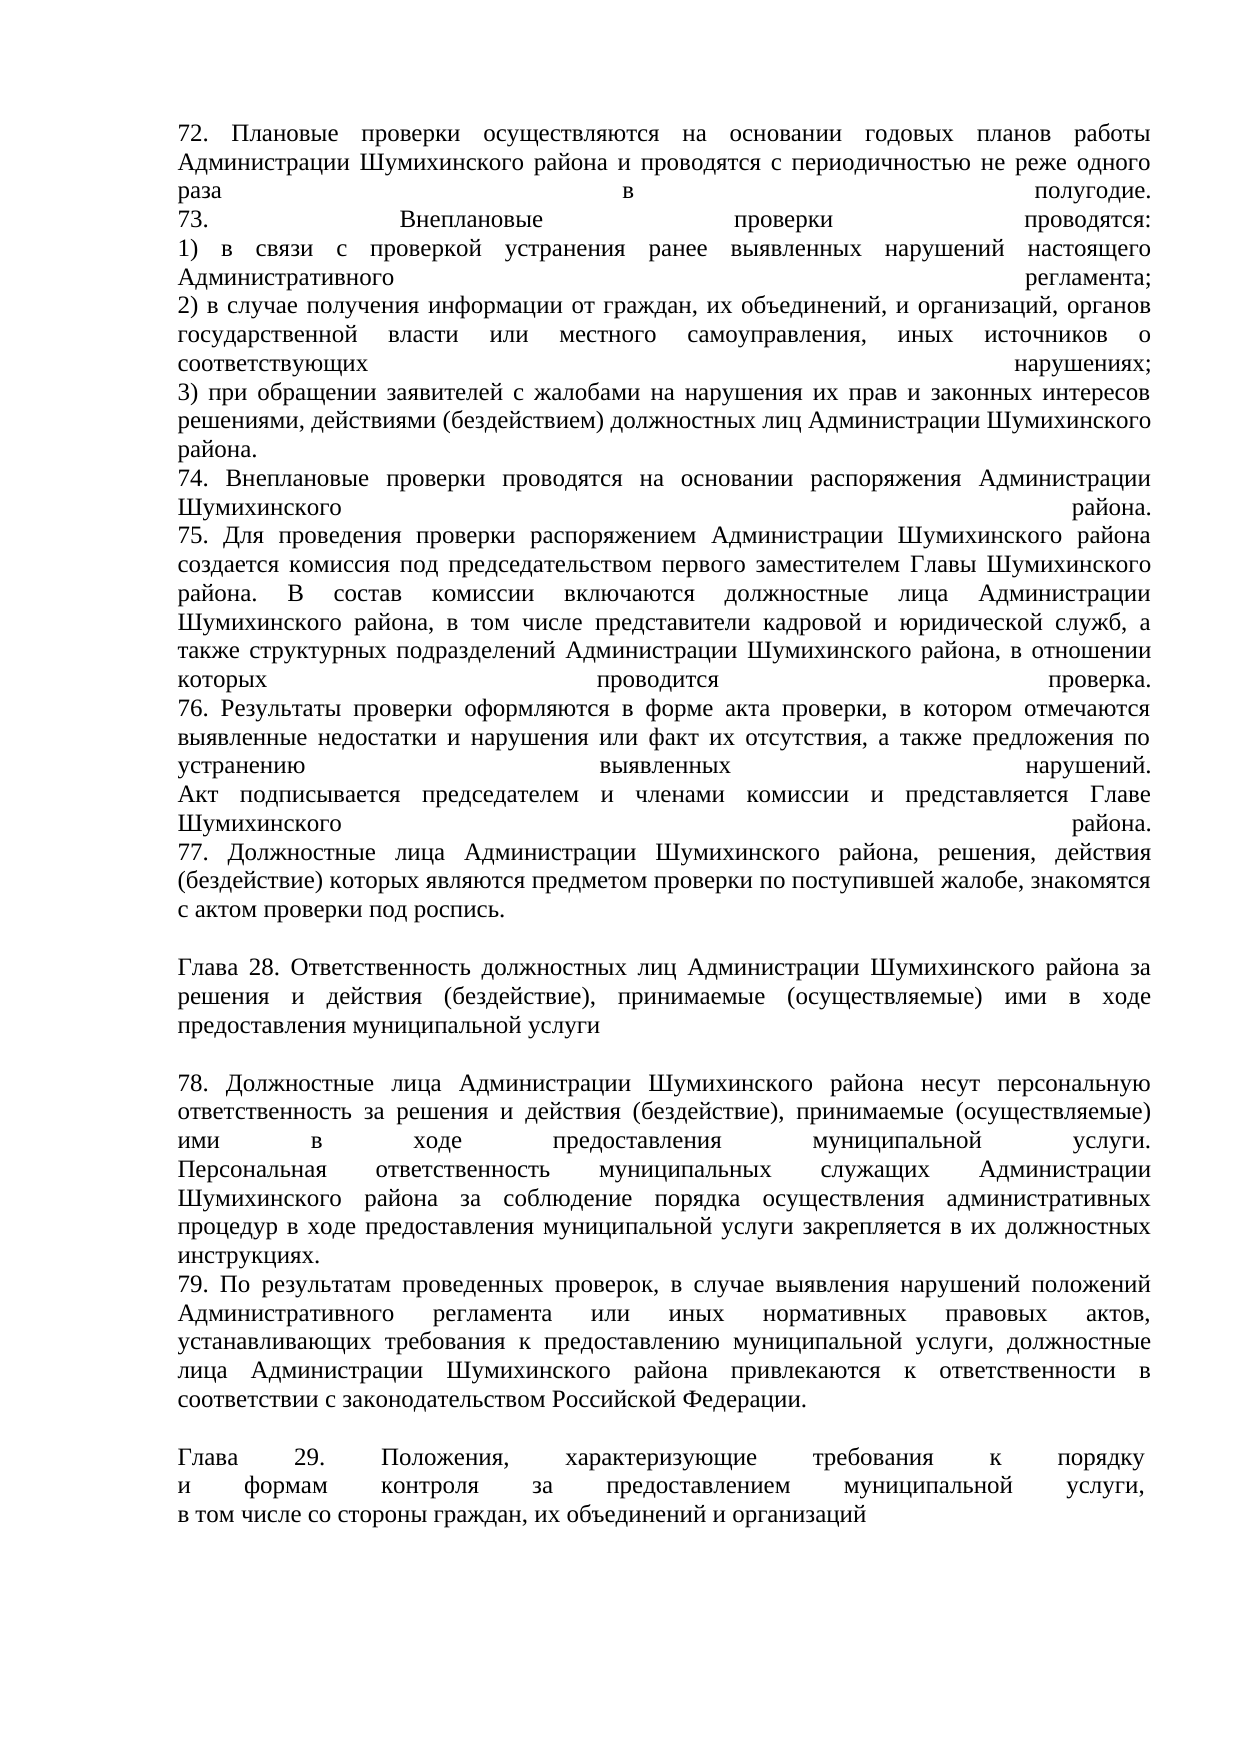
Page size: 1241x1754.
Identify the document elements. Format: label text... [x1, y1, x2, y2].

text 78. Должностные лица Администрации Шумихинского района несут персональную ответственность за решения и действия (бездействие), принимаемые (осуществляемые) ими в ходе предоставления муниципальной услуги. Персональная ответственность муниципальных служащих Администрации Шумихинского района за соблюдение порядка осуществления административных процедур в ходе предоставления муниципальной услуги закрепляется в их должностных инструкциях. 79. По результатам проведенных проверок, в случае выявления нарушений положений Административного регламента или иных нормативных правовых актов, устанавливающих требования к предоставлению муниципальной услуги, должностные лица Администрации Шумихинского района привлекаются к ответственности в соответствии с законодательством Российской Федерации. [177, 1068, 1152, 1413]
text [177, 118, 1152, 923]
text Глава 28. Ответственность должностных лиц Администрации Шумихинского района за решения и действия (бездействие), принимаемые (осуществляемые) ими в ходе предоставления муниципальной услуги [177, 952, 1152, 1038]
text Глава 29. Положения, характеризующие требования к порядку и формам контроля за предоставлением муниципальной услуги, в том числе со стороны граждан, их объединений и организаций [177, 1442, 1152, 1528]
